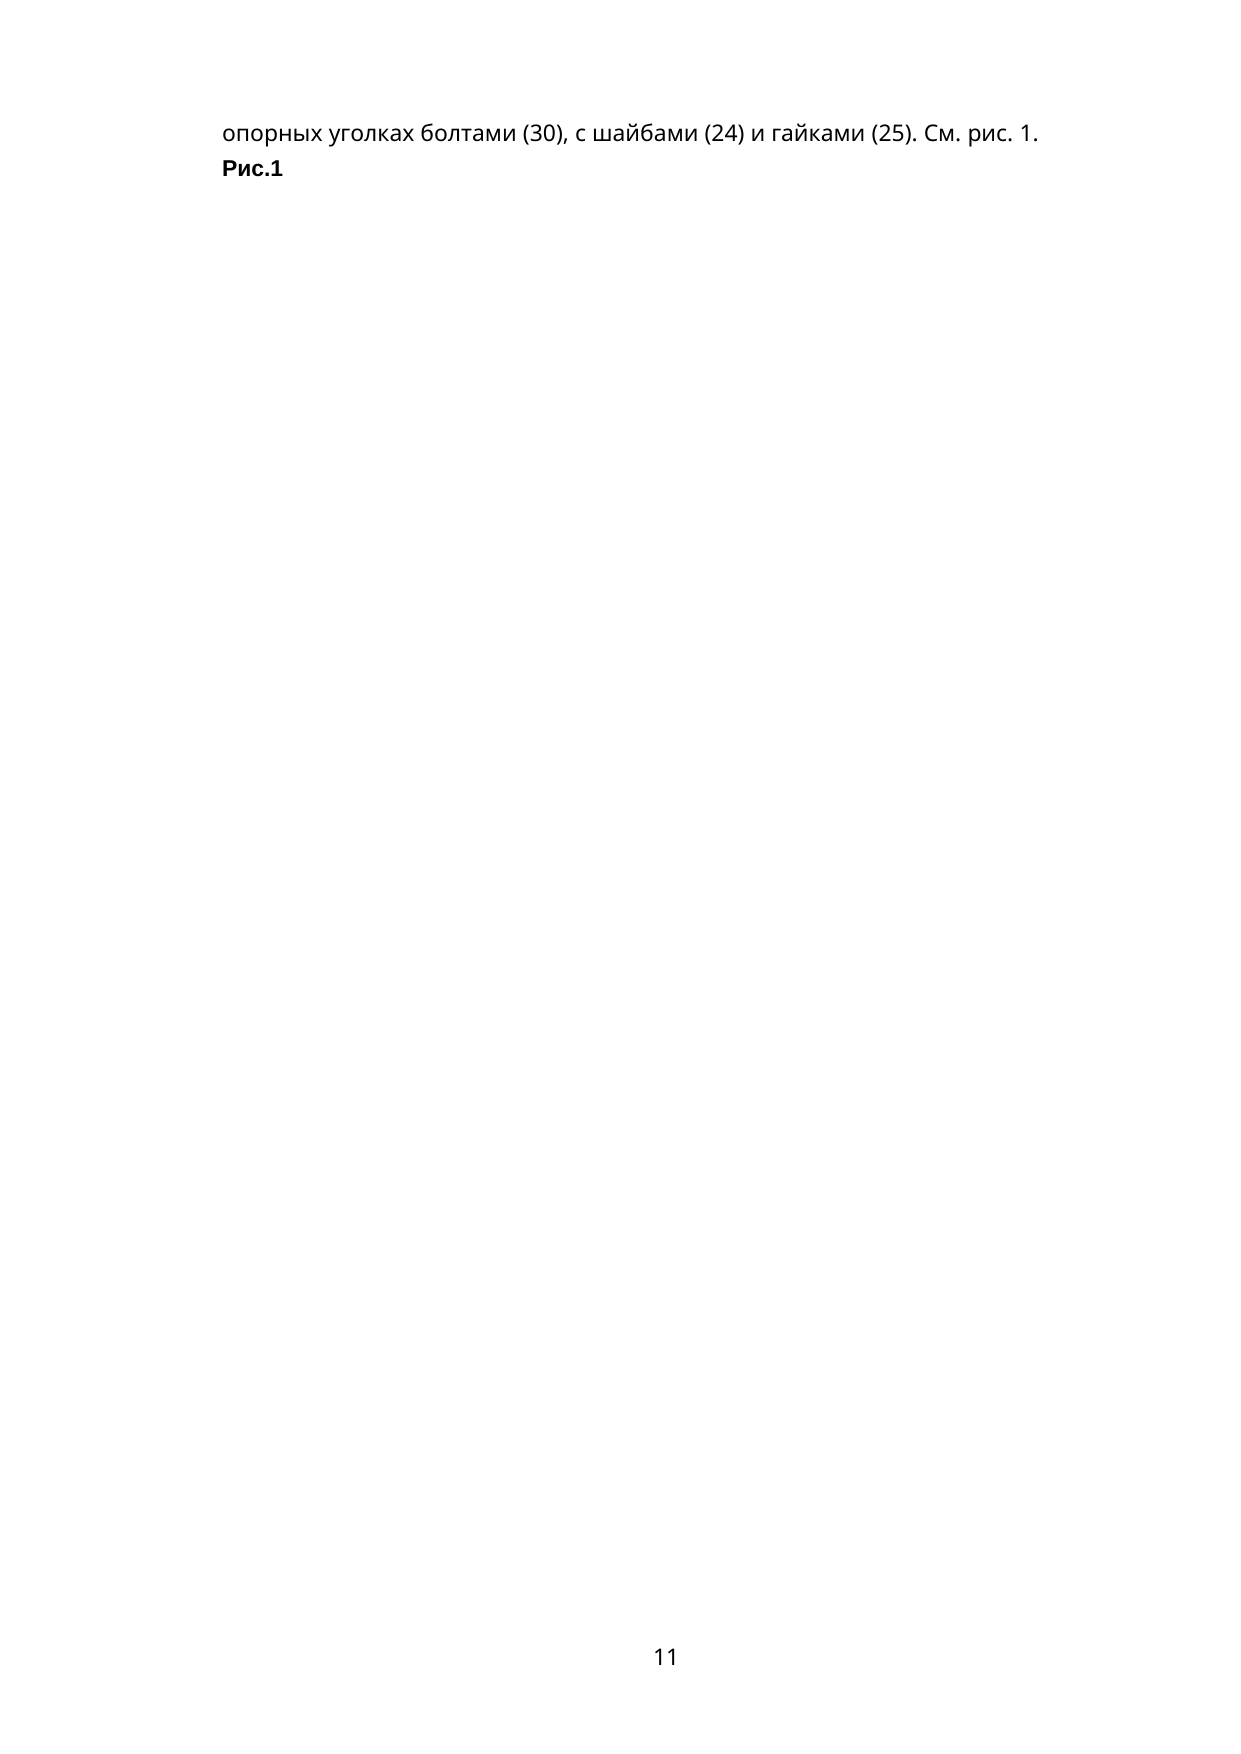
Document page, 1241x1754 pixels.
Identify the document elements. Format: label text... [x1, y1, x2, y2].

subtitle Рис.1 [222, 155, 1180, 181]
text (9) и закрутите гайки (10). Закрепите боковые растяжки (37) на стойках рамы и опорных уголках болтами (30), с шайбами (24) и гайками (25). См. рис. 1. [222, 117, 1122, 148]
